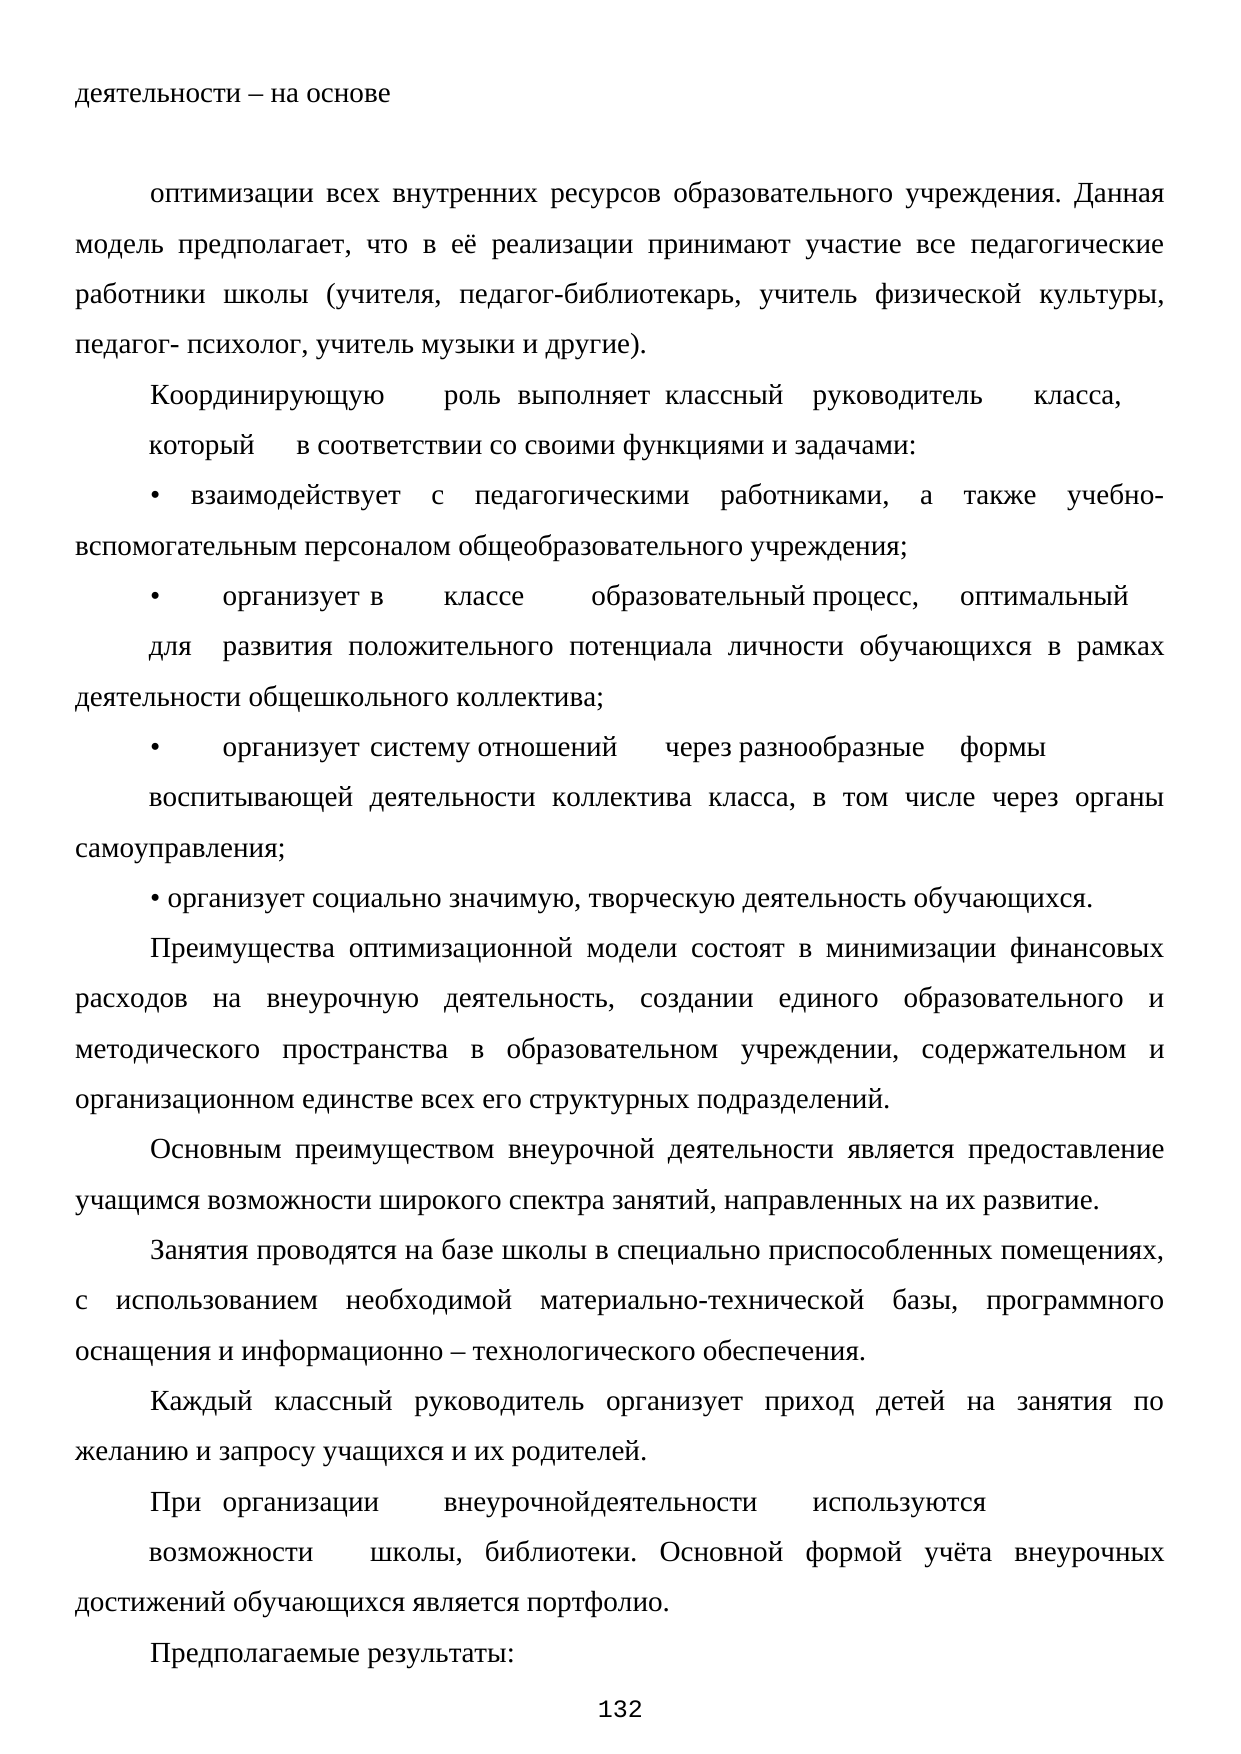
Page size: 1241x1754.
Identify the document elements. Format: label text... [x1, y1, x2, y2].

text • организует в классе образовательный процесс, оптимальный для развития положительного потенциала личности обучающихся в рамках деятельности общешкольного коллектива; [75, 578, 1165, 712]
text • организует социально значимую, творческую деятельность обучающихся. [75, 880, 1165, 913]
text При организации внеурочной деятельности используются возможности школы, библиотеки. Основной формой учёта внеурочных достижений обучающихся является портфолио. [75, 1484, 1165, 1618]
text Основным преимуществом внеурочной деятельности является предоставление учащимся возможности широкого спектра занятий, направленных на их развитие. [75, 1132, 1165, 1215]
text • взаимодействует с педагогическими работниками, а также учебно-вспомогательным персоналом общеобразовательного учреждения; [75, 477, 1165, 561]
text Занятия проводятся на базе школы в специально приспособленных помещениях, с использованием необходимой материально-технической базы, программного оснащения и информационно – технологического обеспечения. [75, 1232, 1165, 1366]
text Преимущества оптимизационной модели состоят в минимизации финансовых расходов на внеурочную деятельность, создании единого образовательного и методического пространства в образовательном учреждении, содержательном и организационном единстве всех его структурных подразделений. [75, 930, 1165, 1115]
text Координирующую роль выполняет классный руководитель класса, который в соответствии со своими функциями и задачами: [75, 377, 1165, 461]
text • организует систему отношений через разнообразные формы воспитывающей деятельности коллектива класса, в том числе через органы самоуправления; [75, 729, 1165, 863]
text Каждый классный руководитель организует приход детей на занятия по желанию и запросу учащихся и их родителей. [75, 1383, 1165, 1467]
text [75, 75, 1165, 108]
text Предполагаемые результаты: [75, 1635, 1165, 1668]
text оптимизации всех внутренних ресурсов образовательного учреждения. Данная модель предполагает, что в её реализации принимают участие все педагогические работники школы (учителя, педагог-библиотекарь, учитель физической культуры, педагог- психолог, учитель музыки и другие). [75, 176, 1165, 360]
